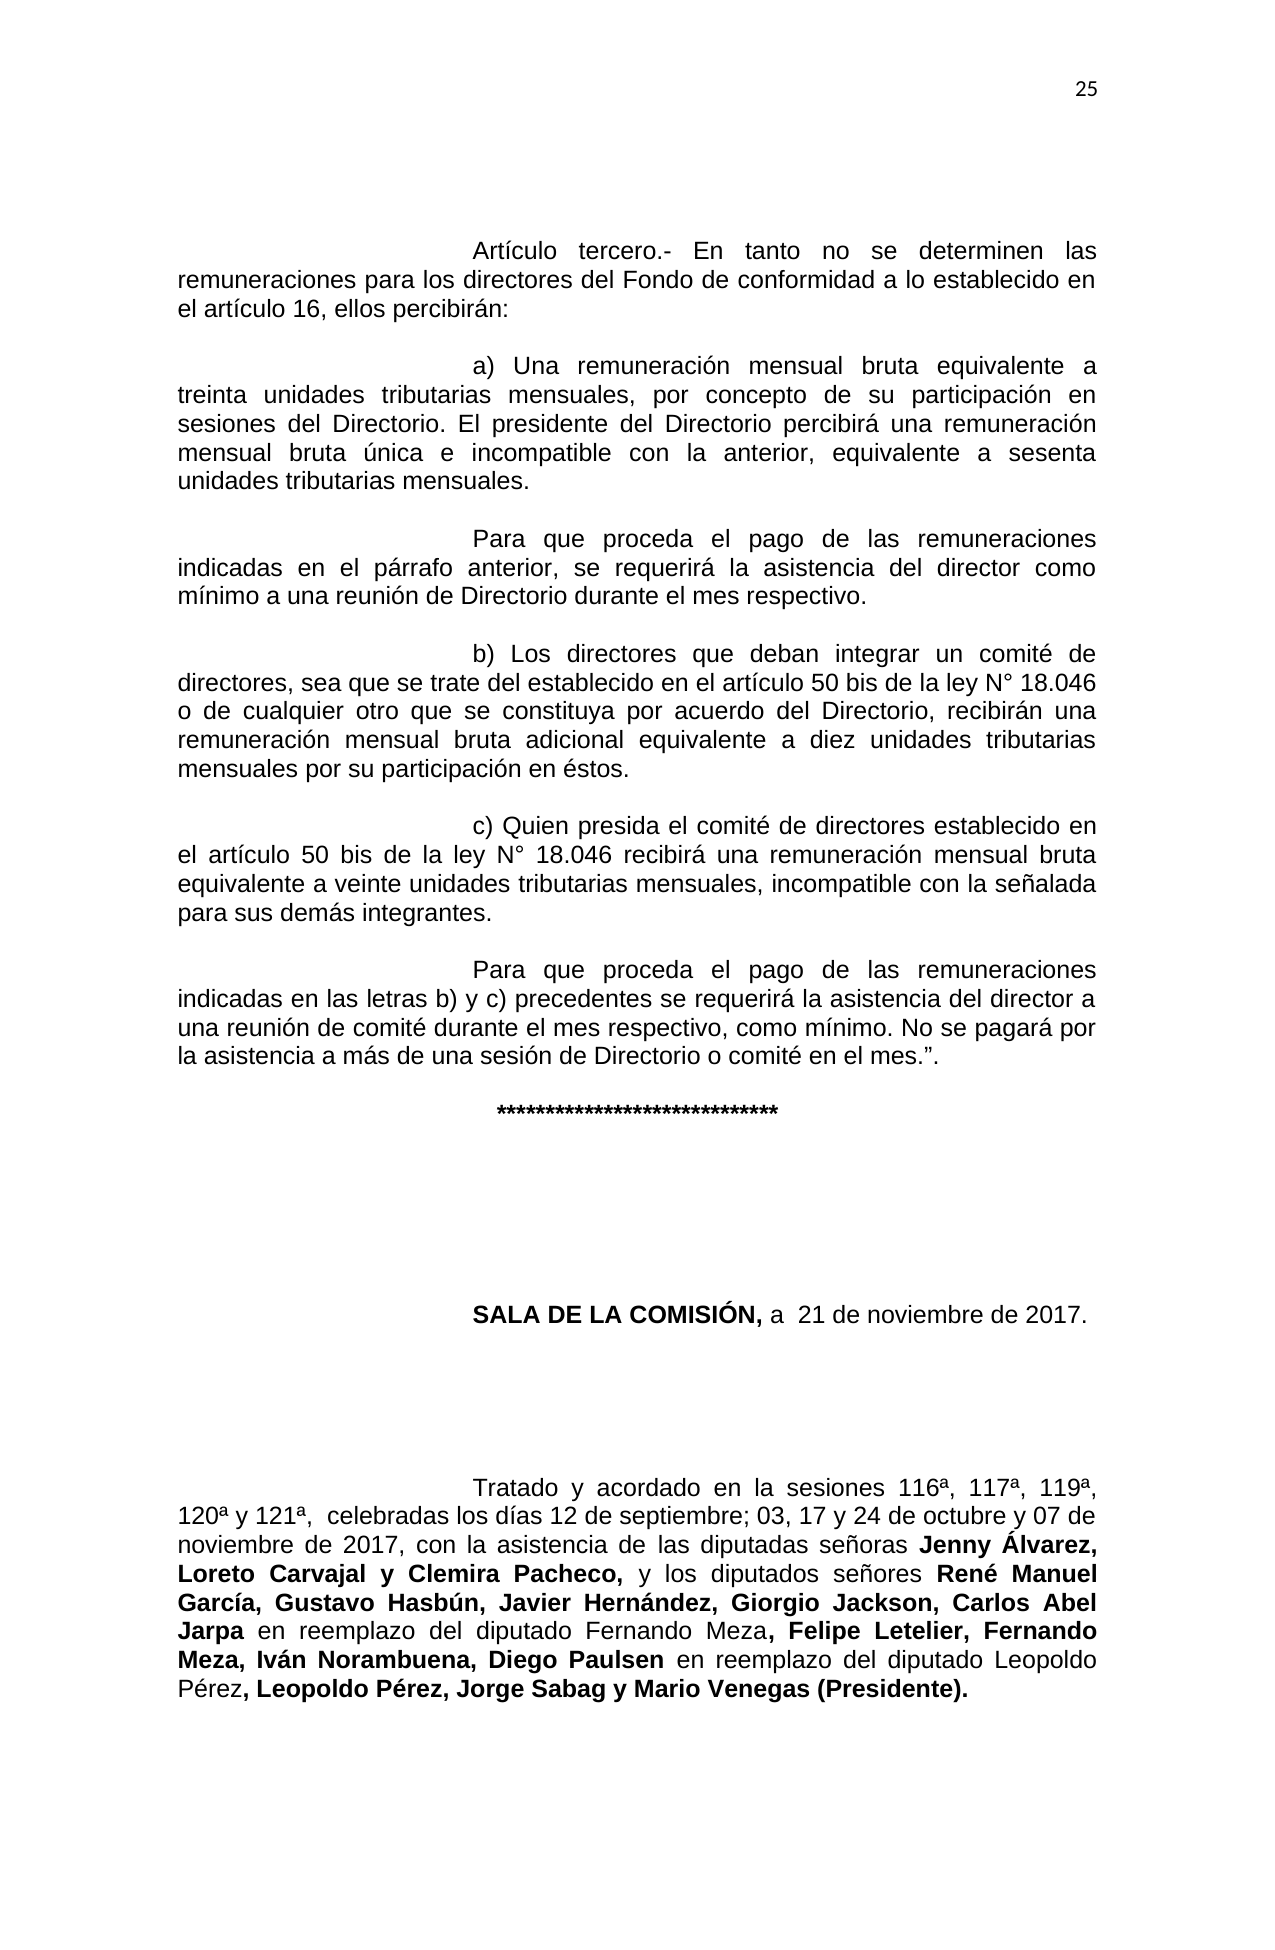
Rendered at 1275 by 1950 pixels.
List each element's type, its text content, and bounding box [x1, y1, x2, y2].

text Para que proceda el pago de las remuneraciones indicadas en las letras b) y c) precedentes se requerirá la asistencia del director a una reunión de comité durante el mes respectivo, como mínimo. No se pagará por la asistencia a más de una sesión de Directorio o comité en el mes.”. [177, 955, 1098, 1070]
text Tratado y acordado en la sesiones 116ª, 117ª, 119ª, 120ª y 121ª, celebradas los días 12 de septiembre; 03, 17 y 24 de octubre y 07 de noviembre de 2017, con la asistencia de las diputadas señoras Jenny Álvarez, Loreto Carvajal y Clemira Pacheco, y los diputados señores René Manuel García, Gustavo Hasbún, Javier Hernández, Giorgio Jackson, Carlos Abel Jarpa en reemplazo del diputado Fernando Meza, Felipe Letelier, Fernando Meza, Iván Norambuena, Diego Paulsen en reemplazo del diputado Leopoldo Pérez, Leopoldo Pérez, Jorge Sabag y Mario Venegas (Presidente). [177, 1472, 1098, 1702]
text Artículo tercero.- En tanto no se determinen las remuneraciones para los directores del Fondo de conformidad a lo establecido en el artículo 16, ellos percibirán: [177, 236, 1098, 322]
text ***************************** [177, 1099, 1098, 1127]
text Para que proceda el pago de las remuneraciones indicadas en el párrafo anterior, se requerirá la asistencia del director como mínimo a una reunión de Directorio durante el mes respectivo. [177, 524, 1098, 610]
text b) Los directores que deban integrar un comité de directores, sea que se trate del establecido en el artículo 50 bis de la ley N° 18.046 o de cualquier otro que se constituya por acuerdo del Directorio, recibirán una remuneración mensual bruta adicional equivalente a diez unidades tributarias mensuales por su participación en éstos. [177, 639, 1098, 782]
text a) Una remuneración mensual bruta equivalente a treinta unidades tributarias mensuales, por concepto de su participación en sesiones del Directorio. El presidente del Directorio percibirá una remuneración mensual bruta única e incompatible con la anterior, equivalente a sesenta unidades tributarias mensuales. [177, 351, 1098, 495]
text c) Quien presida el comité de directores establecido en el artículo 50 bis de la ley N° 18.046 recibirá una remuneración mensual bruta equivalente a veinte unidades tributarias mensuales, incompatible con la señalada para sus demás integrantes. [177, 811, 1098, 926]
text SALA DE LA COMISIÓN, a 21 de noviembre de 2017. [177, 1300, 1098, 1329]
